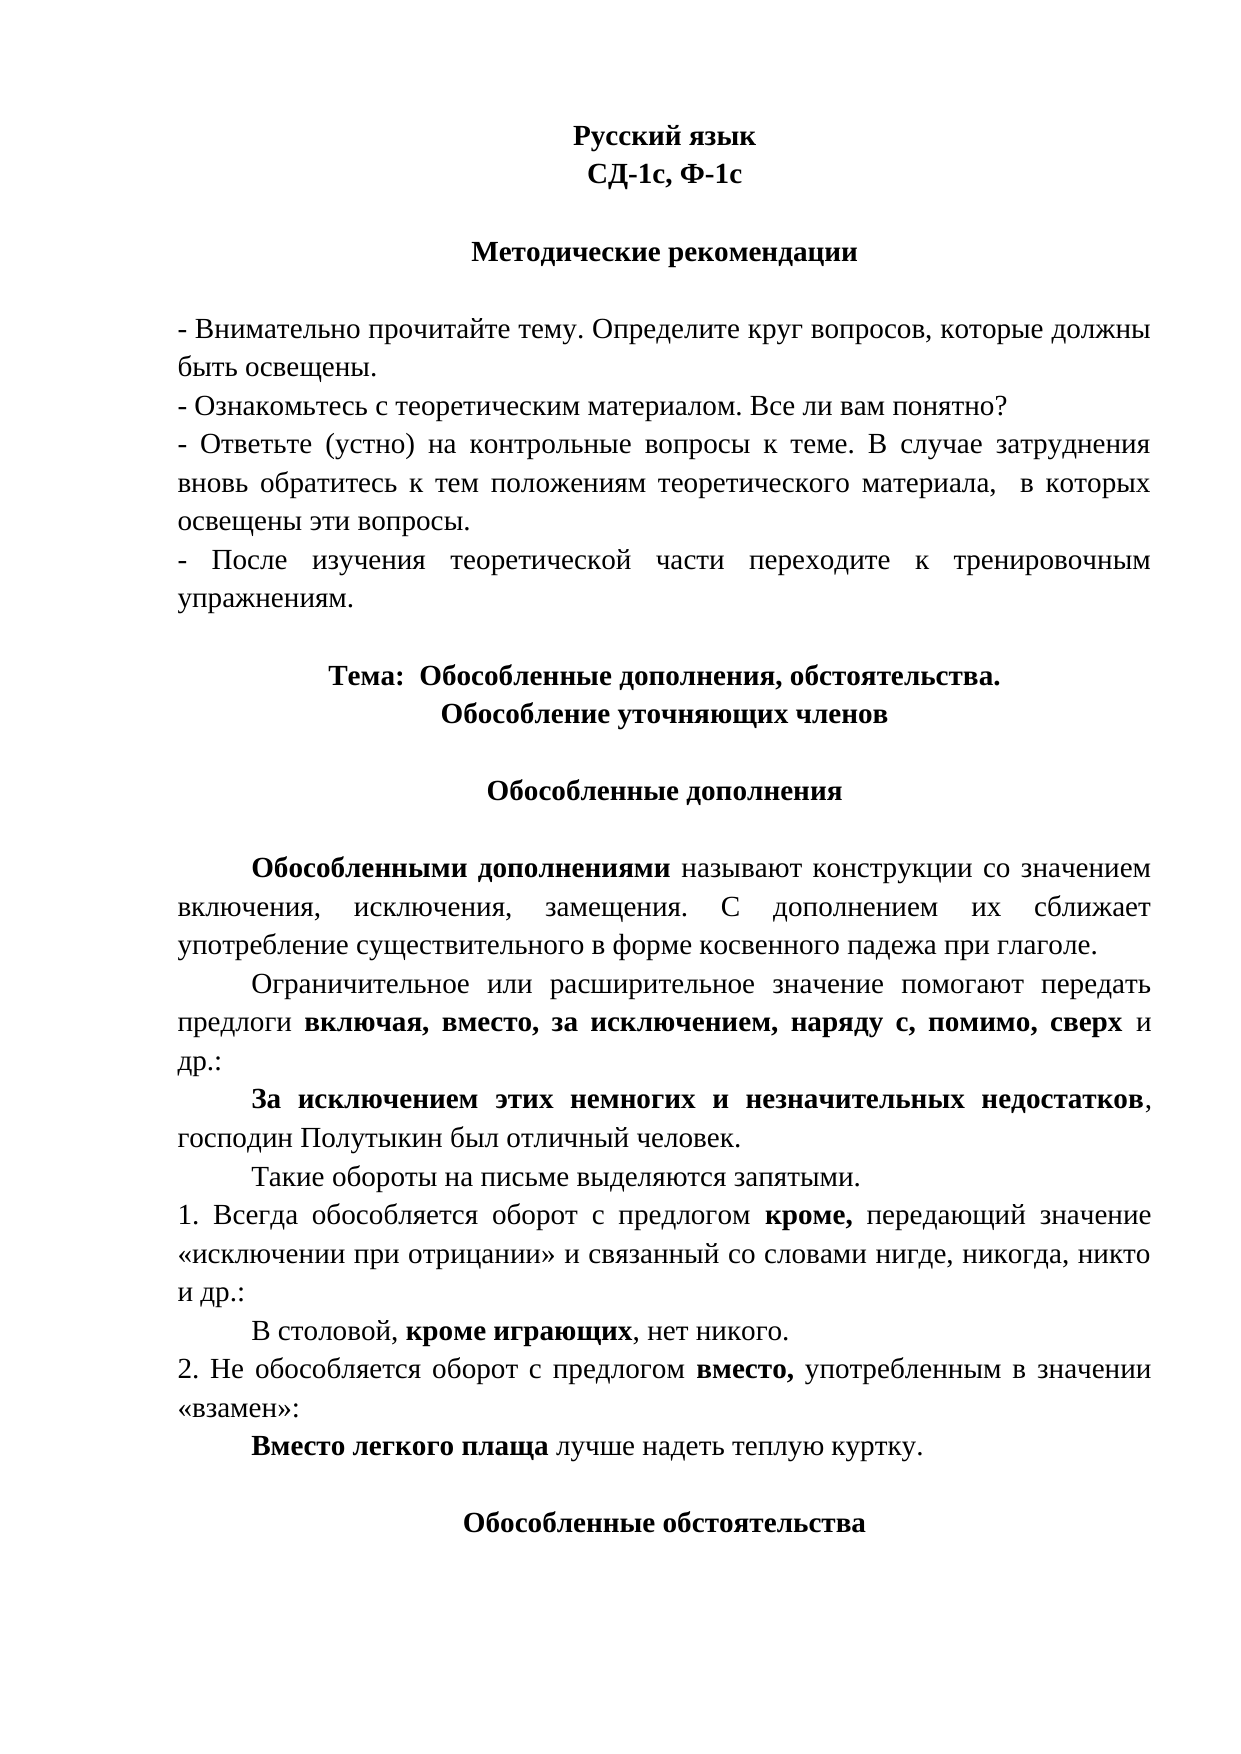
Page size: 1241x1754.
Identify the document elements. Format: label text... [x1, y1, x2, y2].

text Тема: Обособленные дополнения, обстоятельства. [177, 658, 1152, 691]
text 2. Не обособляется оборот с предлогом вместо, употребленным в значении «взамен»: [177, 1351, 1152, 1423]
text 1. Всегда обособляется оборот с предлогом кроме, передающий значение «исключении при отрицании» и связанный со словами нигде, никогда, никто и др.: [177, 1197, 1152, 1308]
text Обособление уточняющих членов [177, 696, 1152, 730]
text - Ознакомьтесь с теоретическим материалом. Все ли вам понятно? [177, 388, 1152, 421]
text В столовой, кроме играющих, нет никого. [177, 1313, 1152, 1346]
text Такие обороты на письме выделяются запятыми. [177, 1159, 1152, 1192]
text Русский язык [177, 118, 1152, 152]
text - После изучения теоретической части переходите к тренировочным упражнениям. [177, 542, 1152, 614]
text Обособленные обстоятельства [177, 1506, 1152, 1539]
text СД-1с, Ф-1с [177, 157, 1152, 190]
text Обособленные дополнения [177, 773, 1152, 807]
text Вместо легкого плаща лучше надеть теплую куртку. [177, 1428, 1152, 1462]
text За исключением этих немногих и незначительных недостатков, господин Полутыкин был отличный человек. [177, 1082, 1152, 1154]
text Методические рекомендации [177, 234, 1152, 267]
text Ограничительное или расширительное значение помогают передать предлоги включая, вместо, за исключением, наряду с, помимо, сверх и др.: [177, 966, 1152, 1077]
text Обособленными дополнениями называют конструкции со значением включения, исключения, замещения. С дополнением их сближает употребление существительного в форме косвенного падежа при глаголе. [177, 850, 1152, 961]
text - Ответьте (устно) на контрольные вопросы к теме. В случае затруднения вновь обратитесь к тем положениям теоретического материала, в которых освещены эти вопросы. [177, 426, 1152, 537]
text - Внимательно прочитайте тему. Определите круг вопросов, которые должны быть освещены. [177, 311, 1152, 383]
